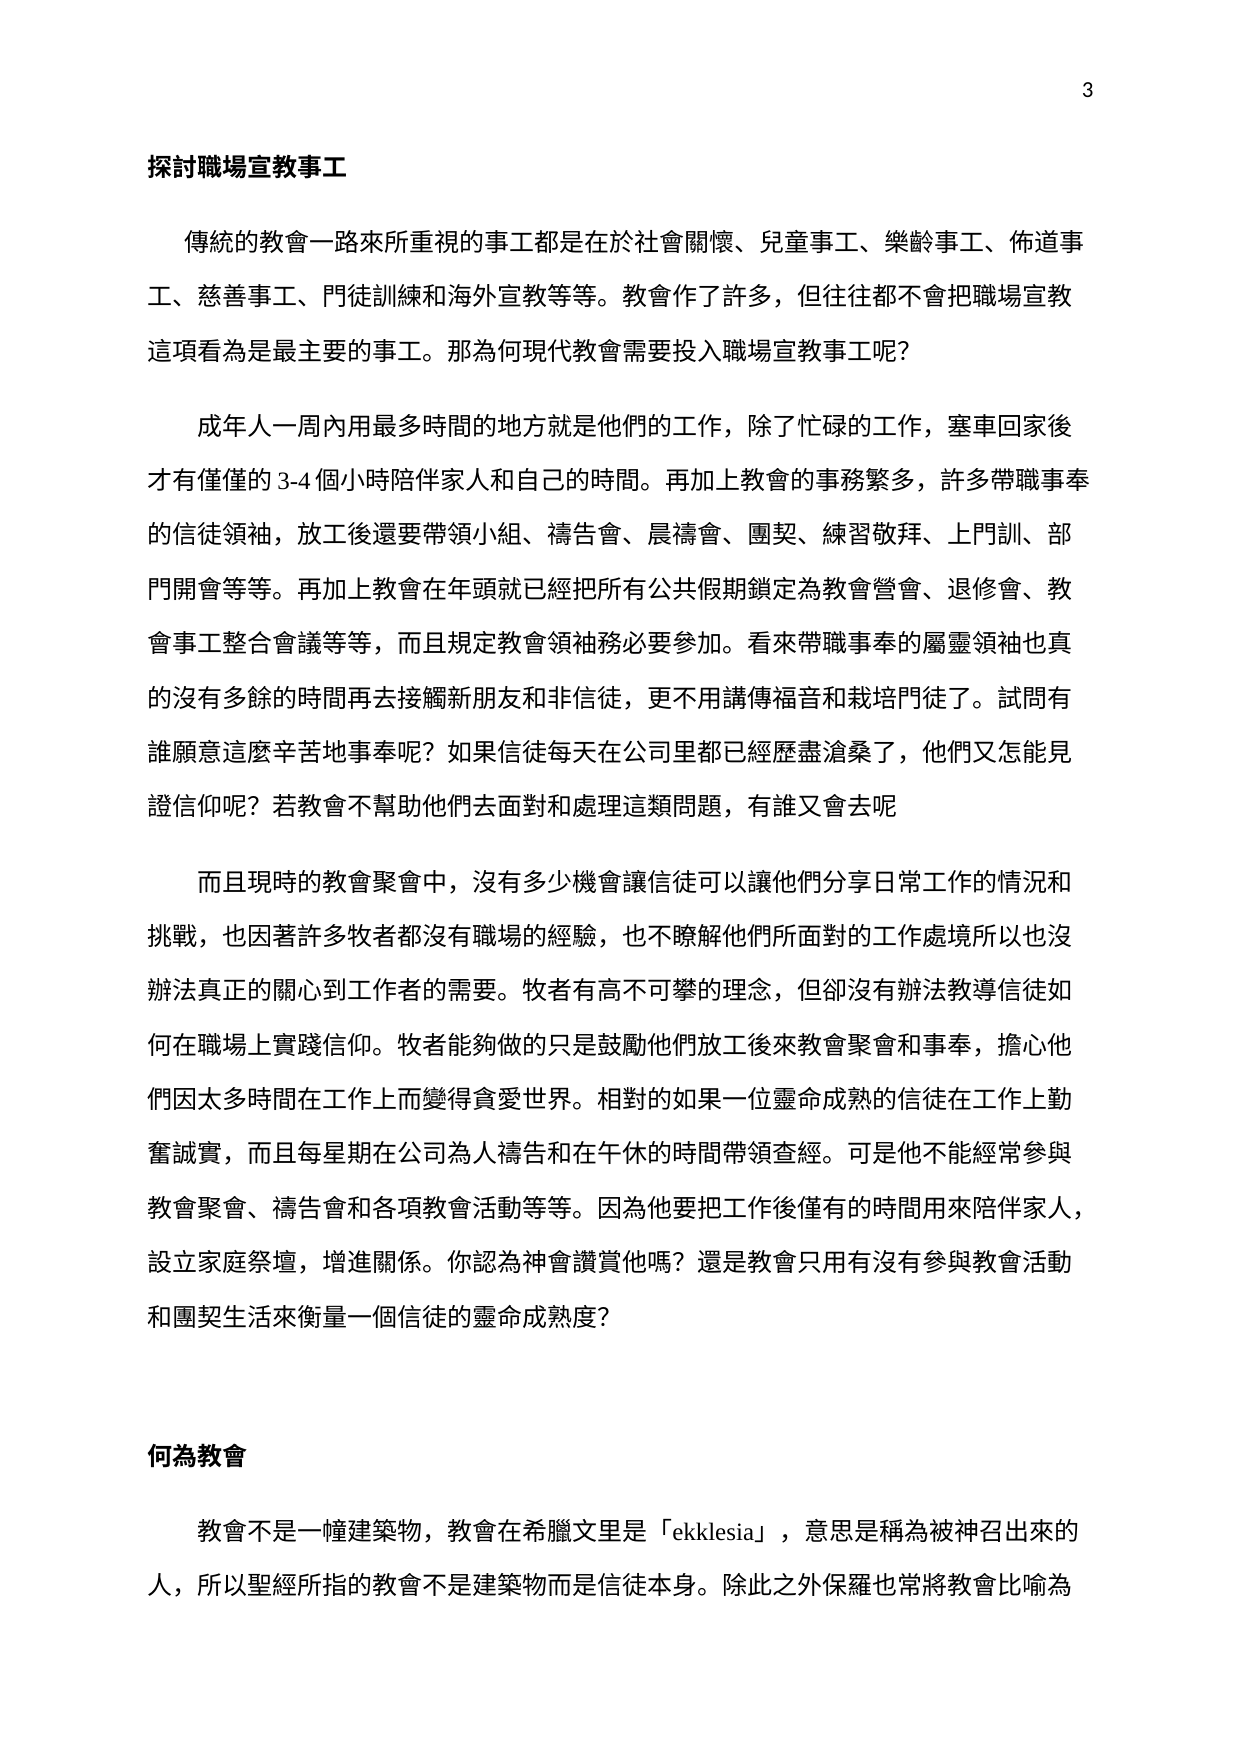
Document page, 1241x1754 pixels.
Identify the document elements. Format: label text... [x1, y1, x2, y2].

text 成年人一周內用最多時間的地方就是他們的工作，除了忙碌的工作，塞車回家後才有僅僅的3-4個小時陪伴家人和自己的時間。再加上教會的事務繁多，許多帶職事奉的信徒領袖，放工後還要帶領小組、禱告會、晨禱會、團契、練習敬拜、上門訓、部門開會等等。再加上教會在年頭就已經把所有公共假期鎖定為教會營會、退修會、教會事工整合會議等等，而且規定教會領袖務必要參加。看來帶職事奉的屬靈領袖也真的沒有多餘的時間再去接觸新朋友和非信徒，更不用講傳福音和栽培門徒了。試問有誰願意這麼辛苦地事奉呢？如果信徒每天在公司里都已經歷盡滄桑了，他們又怎能見證信仰呢？若教會不幫助他們去面對和處理這類問題，有誰又會去呢 [147, 406, 1093, 823]
text 傳統的教會一路來所重視的事工都是在於社會關懷、兒童事工、樂齡事工、佈道事工、慈善事工、門徒訓練和海外宣教等等。教會作了許多，但往往都不會把職場宣教這項看為是最主要的事工。那為何現代教會需要投入職場宣教事工呢？ [147, 222, 1093, 367]
text 而且現時的教會聚會中，沒有多少機會讓信徒可以讓他們分享日常工作的情況和挑戰，也因著許多牧者都沒有職場的經驗，也不瞭解他們所面對的工作處境所以也沒辦法真正的關心到工作者的需要。牧者有高不可攀的理念，但卻沒有辦法教導信徒如何在職場上實踐信仰。牧者能夠做的只是鼓勵他們放工後來教會聚會和事奉，擔心他們因太多時間在工作上而變得貪愛世界。相對的如果一位靈命成熟的信徒在工作上勤奮誠實，而且每星期在公司為人禱告和在午休的時間帶領查經。可是他不能經常參與教會聚會、禱告會和各項教會活動等等。因為他要把工作後僅有的時間用來陪伴家人，設立家庭祭壇，增進關係。你認為神會讚賞他嗎？還是教會只用有沒有參與教會活動和團契生活來衡量一個信徒的靈命成熟度？ [147, 862, 1093, 1333]
subtitle 探討職場宣教事工 [147, 147, 1093, 183]
subtitle 何為教會 [147, 1436, 1093, 1472]
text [147, 1511, 1093, 1602]
